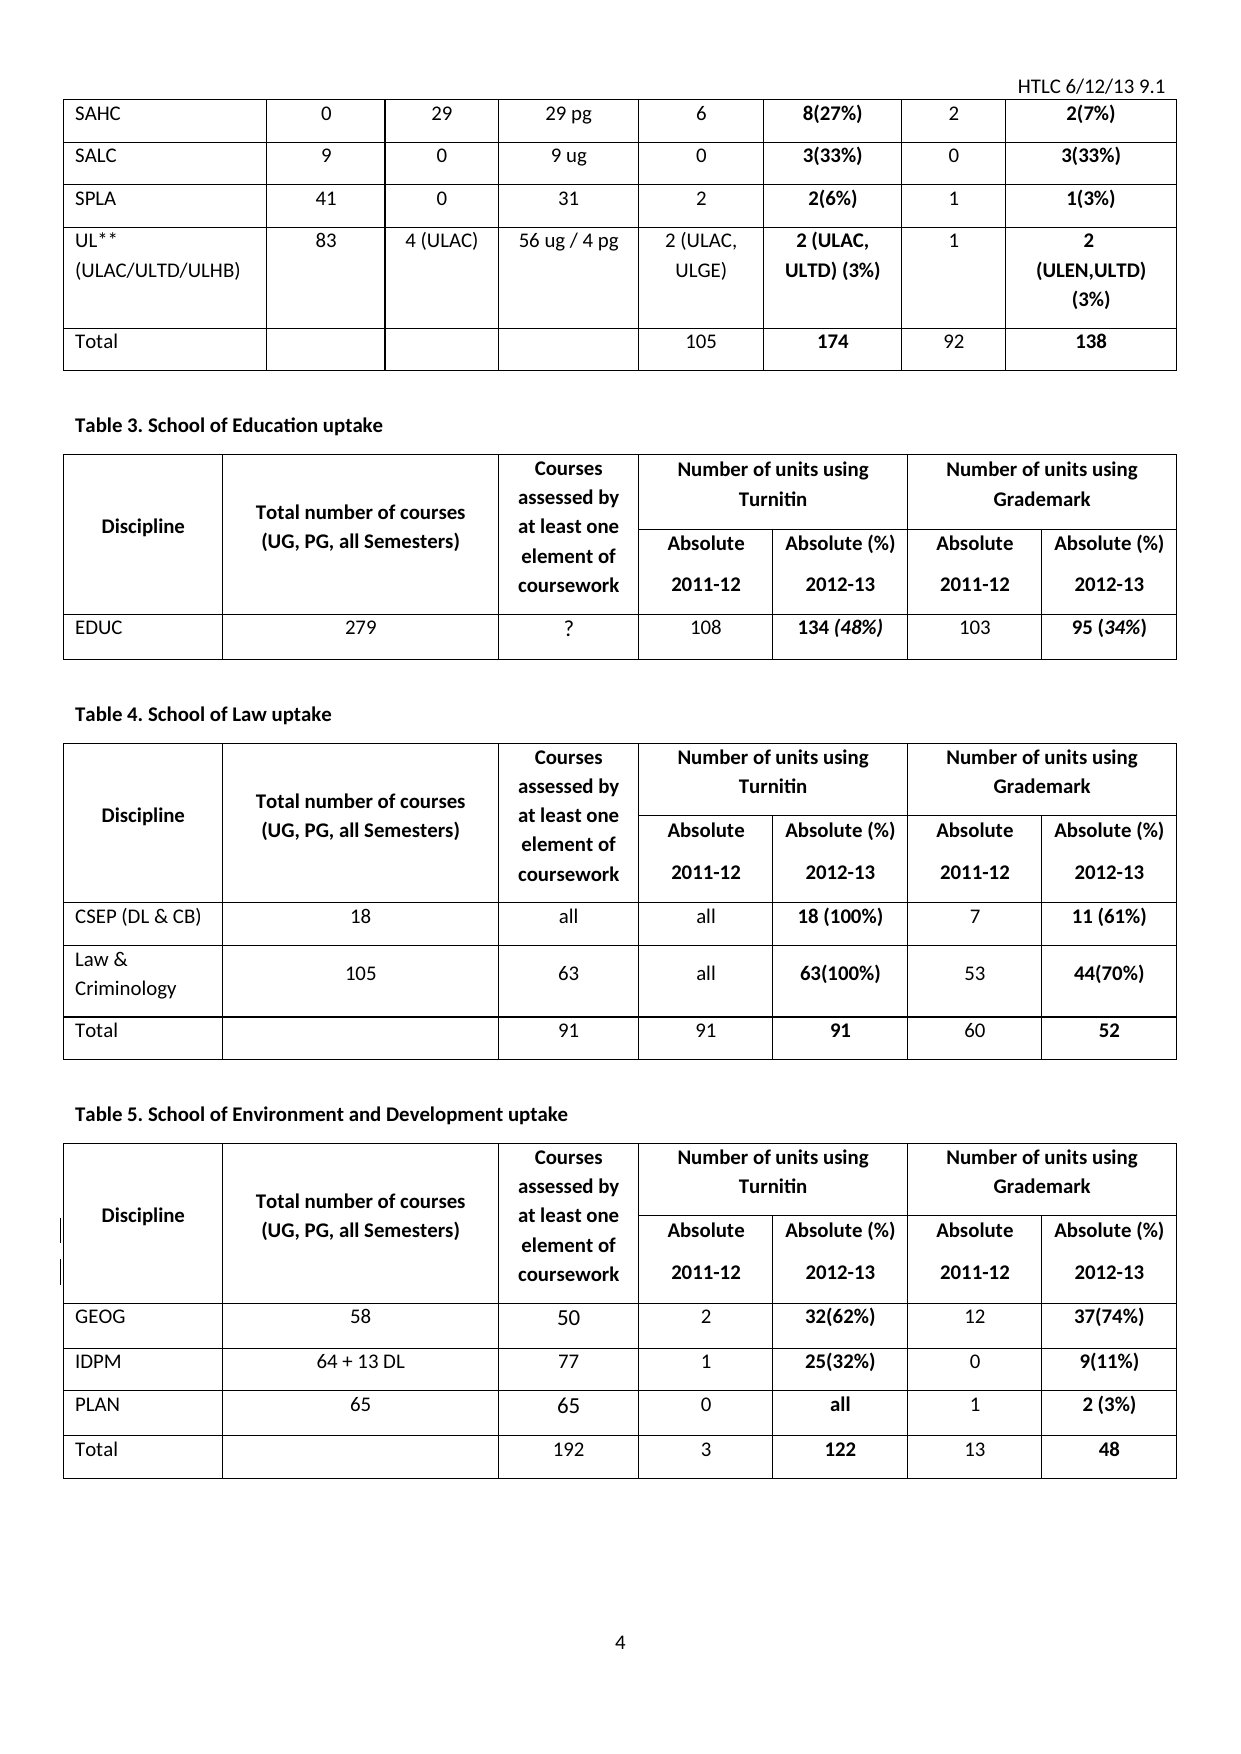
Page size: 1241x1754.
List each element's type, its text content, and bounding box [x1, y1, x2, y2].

table_cell 122 [773, 1436, 907, 1478]
table_cell 52 [1042, 1018, 1176, 1059]
table_cell Absolute 2011-12 [639, 1216, 772, 1302]
table_cell 8(27%) [764, 100, 901, 142]
table_cell [267, 329, 384, 370]
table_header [499, 1144, 638, 1302]
table_cell Law & Criminology [64, 946, 222, 1016]
table_cell 174 [764, 329, 901, 370]
table_cell SAHC [64, 100, 266, 142]
table_cell 9 ug [499, 143, 638, 184]
table_cell 3(33%) [764, 143, 901, 184]
table_cell all [639, 946, 772, 1016]
table_cell 65 [223, 1391, 498, 1435]
table_cell 37(74%) [1042, 1304, 1176, 1347]
text Table 5. School of Environment and Development uptake [75, 1102, 1165, 1127]
table_cell [223, 1018, 498, 1059]
table_cell SALC [64, 143, 266, 184]
table_cell 53 [908, 946, 1041, 1016]
table_cell Absolute 2011-12 [639, 816, 772, 902]
table_cell 2 (ULAC, ULTD) (3%) [764, 228, 901, 327]
table_header Number of units using Grademark [908, 455, 1176, 528]
table_cell SPLA [64, 185, 266, 227]
table_cell 0 [902, 143, 1005, 184]
table_header Discipline [64, 1144, 222, 1302]
table_cell EDUC [64, 615, 222, 659]
table_cell 12 [908, 1304, 1041, 1347]
table_cell 58 [223, 1304, 498, 1347]
table_cell 0 [639, 1391, 772, 1435]
table_cell ? [499, 615, 638, 659]
table_cell 44(70%) [1042, 946, 1176, 1016]
table_cell 91 [773, 1018, 907, 1059]
table_cell 56 ug / 4 pg [499, 228, 638, 327]
table_header Discipline [64, 455, 222, 613]
table_cell CSEP (DL & CB) [64, 903, 222, 945]
table_cell 279 [223, 615, 498, 659]
table_cell 63 [499, 946, 638, 1016]
table_cell 29 [386, 100, 498, 142]
table_cell Total [64, 329, 266, 370]
table_cell Absolute (%) 2012-13 [773, 816, 907, 902]
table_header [223, 1144, 498, 1302]
table_cell PLAN [64, 1391, 222, 1435]
table_cell [499, 329, 638, 370]
table_header Number of units using Grademark [908, 744, 1176, 815]
table_cell 91 [639, 1018, 772, 1059]
table_cell 31 [499, 185, 638, 227]
text Table 3. School of Education uptake [75, 413, 1165, 438]
table_cell 13 [908, 1436, 1041, 1478]
table_cell 65 [499, 1391, 638, 1435]
table_cell GEOG [64, 1304, 222, 1347]
table_header Courses assessed by at least one element of coursework [499, 455, 638, 613]
table_cell all [639, 903, 772, 945]
table_cell 3(33%) [1006, 143, 1176, 184]
table_cell 2(7%) [1006, 100, 1176, 142]
text Table 4. School of Law uptake [75, 701, 1165, 727]
table_cell Absolute 2011-12 [908, 816, 1041, 902]
table_cell 11 (61%) [1042, 903, 1176, 945]
table_cell 1(3%) [1006, 185, 1176, 227]
table_cell Absolute 2011-12 [908, 1216, 1041, 1302]
table_cell 18 (100%) [773, 903, 907, 945]
table_cell Total [64, 1436, 222, 1478]
table_cell 1 [902, 185, 1005, 227]
table_cell 4 (ULAC) [386, 228, 498, 327]
table_header Number of units using Turnitin [639, 744, 907, 815]
table_cell 0 [908, 1349, 1041, 1390]
table_cell Absolute (%) 2012-13 [773, 530, 907, 613]
table_cell 2 (ULAC, ULGE) [639, 228, 763, 327]
table_cell 63(100%) [773, 946, 907, 1016]
table_cell 95 (34%) [1042, 615, 1176, 659]
table_cell 192 [499, 1436, 638, 1478]
table_cell all [773, 1391, 907, 1435]
table_cell 91 [499, 1018, 638, 1059]
table_cell 2(6%) [764, 185, 901, 227]
table_cell 77 [499, 1349, 638, 1390]
table_header Total number of courses (UG, PG, all Semesters) [223, 744, 498, 902]
table_cell [386, 329, 498, 370]
table_cell Absolute (%) 2012-13 [1042, 530, 1176, 613]
table_header Number of units using Turnitin [639, 1144, 907, 1215]
table_cell 2 (3%) [1042, 1391, 1176, 1435]
table_cell 134 (48%) [773, 615, 907, 659]
table_cell 105 [639, 329, 763, 370]
table_cell Absolute 2011-12 [908, 530, 1041, 613]
table_cell [223, 1436, 498, 1478]
table_cell Total [64, 1018, 222, 1059]
table_cell 3 [639, 1436, 772, 1478]
table_cell 25(32%) [773, 1349, 907, 1390]
table_cell Absolute (%) 2012-13 [773, 1216, 907, 1302]
table_header Number of units using Turnitin [639, 455, 907, 528]
table_cell 2 [902, 100, 1005, 142]
table_cell 48 [1042, 1436, 1176, 1478]
table_cell 32(62%) [773, 1304, 907, 1347]
table_header Total number of courses (UG, PG, all Semesters) [223, 455, 498, 613]
table_cell 29 pg [499, 100, 638, 142]
table_cell 0 [386, 143, 498, 184]
table_cell 1 [639, 1349, 772, 1390]
table_cell 2 (ULEN,ULTD) (3%) [1006, 228, 1176, 327]
table_header Number of units using Grademark [908, 1144, 1176, 1215]
table_cell 7 [908, 903, 1041, 945]
table_cell 64 + 13 DL [223, 1349, 498, 1390]
table_cell 0 [267, 100, 384, 142]
table_cell IDPM [64, 1349, 222, 1390]
table_header Discipline [64, 744, 222, 902]
table_cell 92 [902, 329, 1005, 370]
table_cell 2 [639, 185, 763, 227]
table_cell 60 [908, 1018, 1041, 1059]
table_cell UL** (ULAC/ULTD/ULHB) [64, 228, 266, 327]
table_cell 138 [1006, 329, 1176, 370]
table_cell 50 [499, 1304, 638, 1347]
table_cell 1 [902, 228, 1005, 327]
table_cell 9 [267, 143, 384, 184]
table_cell 83 [267, 228, 384, 327]
table_cell Absolute 2011-12 [639, 530, 772, 613]
table_cell 6 [639, 100, 763, 142]
table_cell 103 [908, 615, 1041, 659]
table_cell 2 [639, 1304, 772, 1347]
table_cell 0 [386, 185, 498, 227]
table_cell 9(11%) [1042, 1349, 1176, 1390]
table_cell 105 [223, 946, 498, 1016]
table_cell all [499, 903, 638, 945]
table_cell Absolute (%) 2012-13 [1042, 1216, 1176, 1302]
table_cell Absolute (%) 2012-13 [1042, 816, 1176, 902]
table_cell 108 [639, 615, 772, 659]
table_cell 41 [267, 185, 384, 227]
table_cell 18 [223, 903, 498, 945]
table_header Courses assessed by at least one element of coursework [499, 744, 638, 902]
table_cell 0 [639, 143, 763, 184]
table_cell 1 [908, 1391, 1041, 1435]
